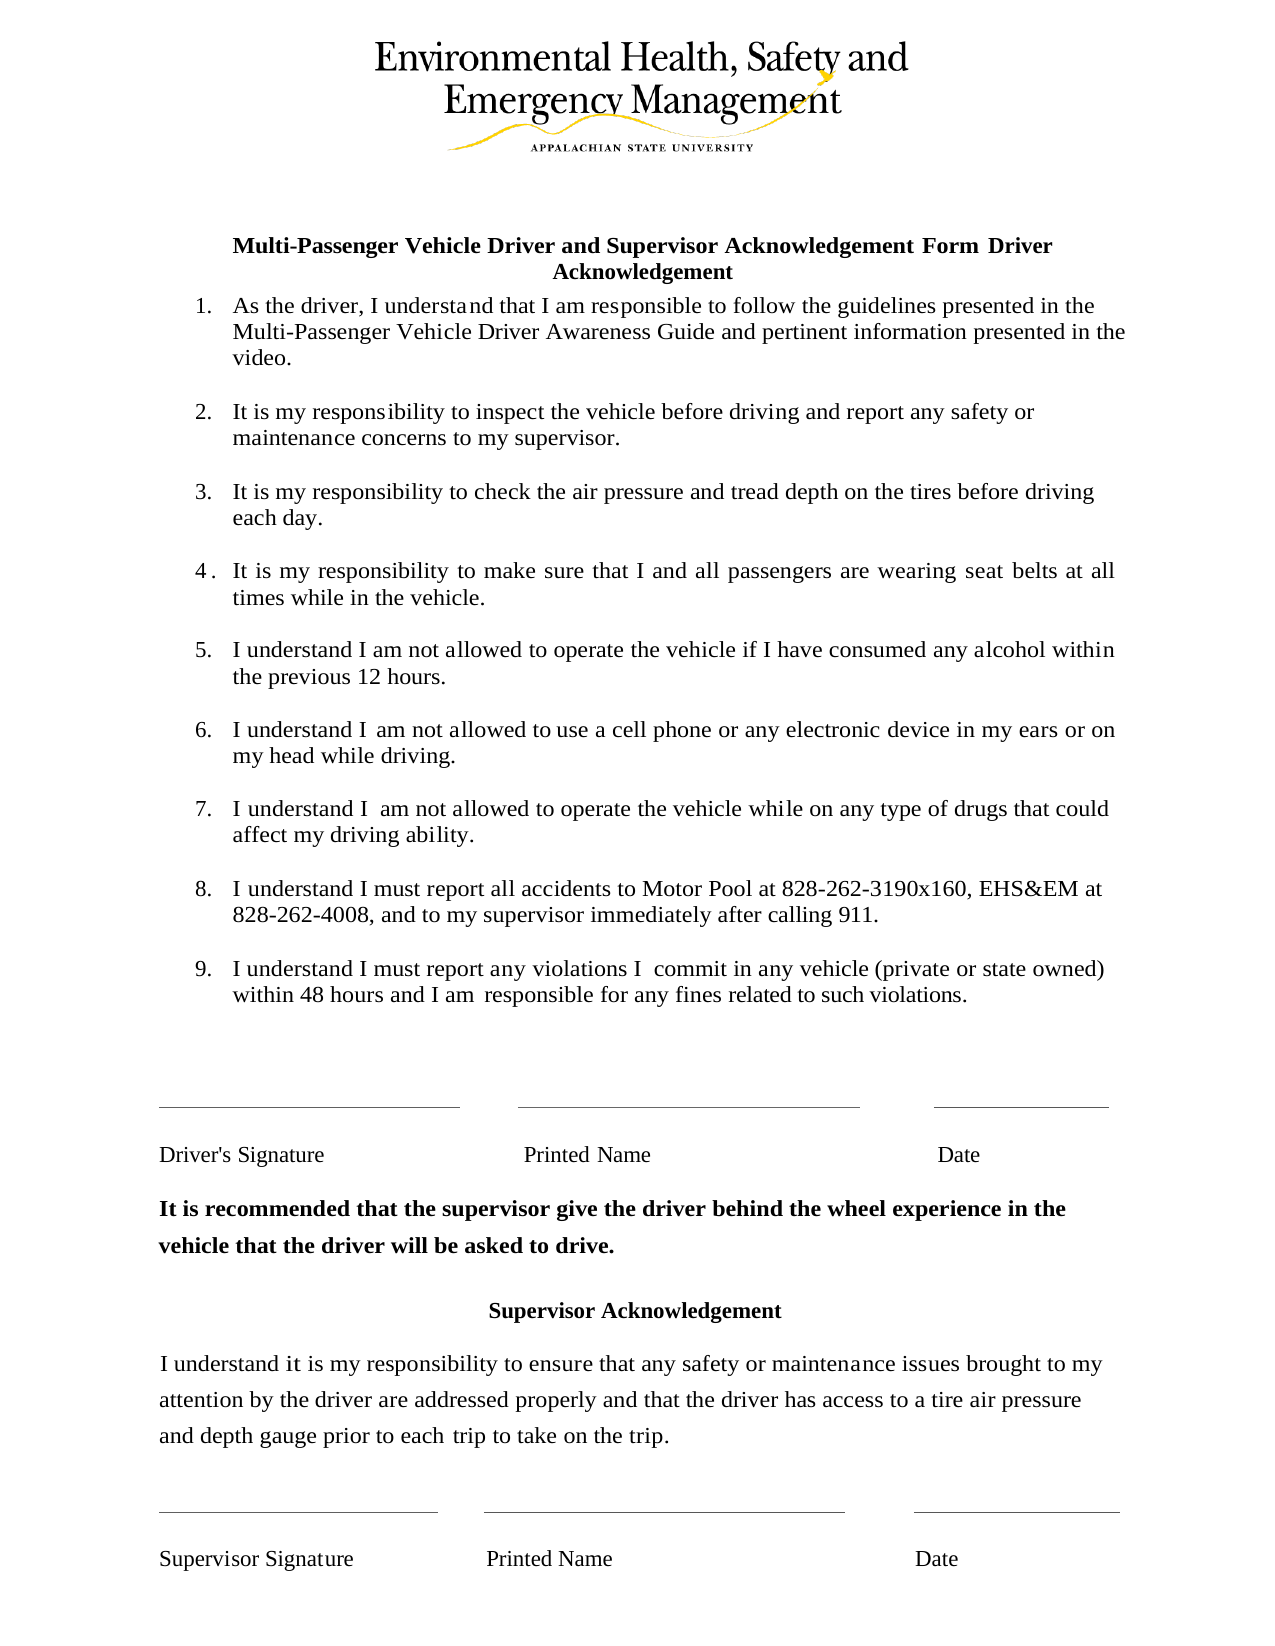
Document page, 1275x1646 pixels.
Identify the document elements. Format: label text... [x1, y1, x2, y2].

text It is recommended that the supervisor give the driver behind the wheel experience in the vehicle that the driver will be asked to drive. [158, 1195, 1121, 1259]
list I understand I must report any violations I commit in any vehicle (private or state owned) within 48 hours and I am responsible for any fines related to such violations. [195, 955, 1121, 1007]
list It is my responsibility to inspect the vehicle before driving and report any safety or maintenance concerns to my supervisor. [195, 398, 1099, 451]
list It is my responsibility to make sure that I and all passengers are wearing seat belts at all times while in the vehicle. [195, 557, 1116, 610]
list As the driver, I understand that I am responsible to follow the guidelines presented in the Multi-Passenger Vehicle Driver Awareness Guide and pertinent information presented in the video. [195, 292, 1137, 371]
text Supervisor Signature Printed Name Date [159, 1545, 1137, 1572]
picture [366, 39, 917, 152]
list I understand I am not allowed to operate the vehicle if I have consumed any alcohol within the previous 12 hours. [195, 637, 1116, 689]
text I understand it is my responsibility to ensure that any safety or maintenance issues brought to my attention by the driver are addressed properly and that the driver has access to a tire air pressure and depth gauge prior to each trip to take on the trip. [159, 1350, 1121, 1448]
list I understand I am not allowed to use a cell phone or any electronic device in my ears or on my head while driving. [195, 716, 1116, 768]
list It is my responsibility to check the air pressure and tread depth on the tires before driving each day. [195, 478, 1137, 530]
subtitle Multi-Passenger Vehicle Driver and Supervisor Acknowledgement Form Driver Acknowledgement [215, 232, 1070, 285]
list I understand I am not allowed to operate the vehicle while on any type of drugs that could affect my driving ability. [195, 795, 1137, 847]
list I understand I must report all accidents to Motor Pool at 828-262-3190x160, EHS&EM at 828-262-4008, and to my supervisor immediately after calling 911. [195, 875, 1121, 928]
text Driver's Signature Printed Name Date [159, 1141, 1137, 1167]
subtitle Supervisor Acknowledgement [339, 1297, 931, 1323]
